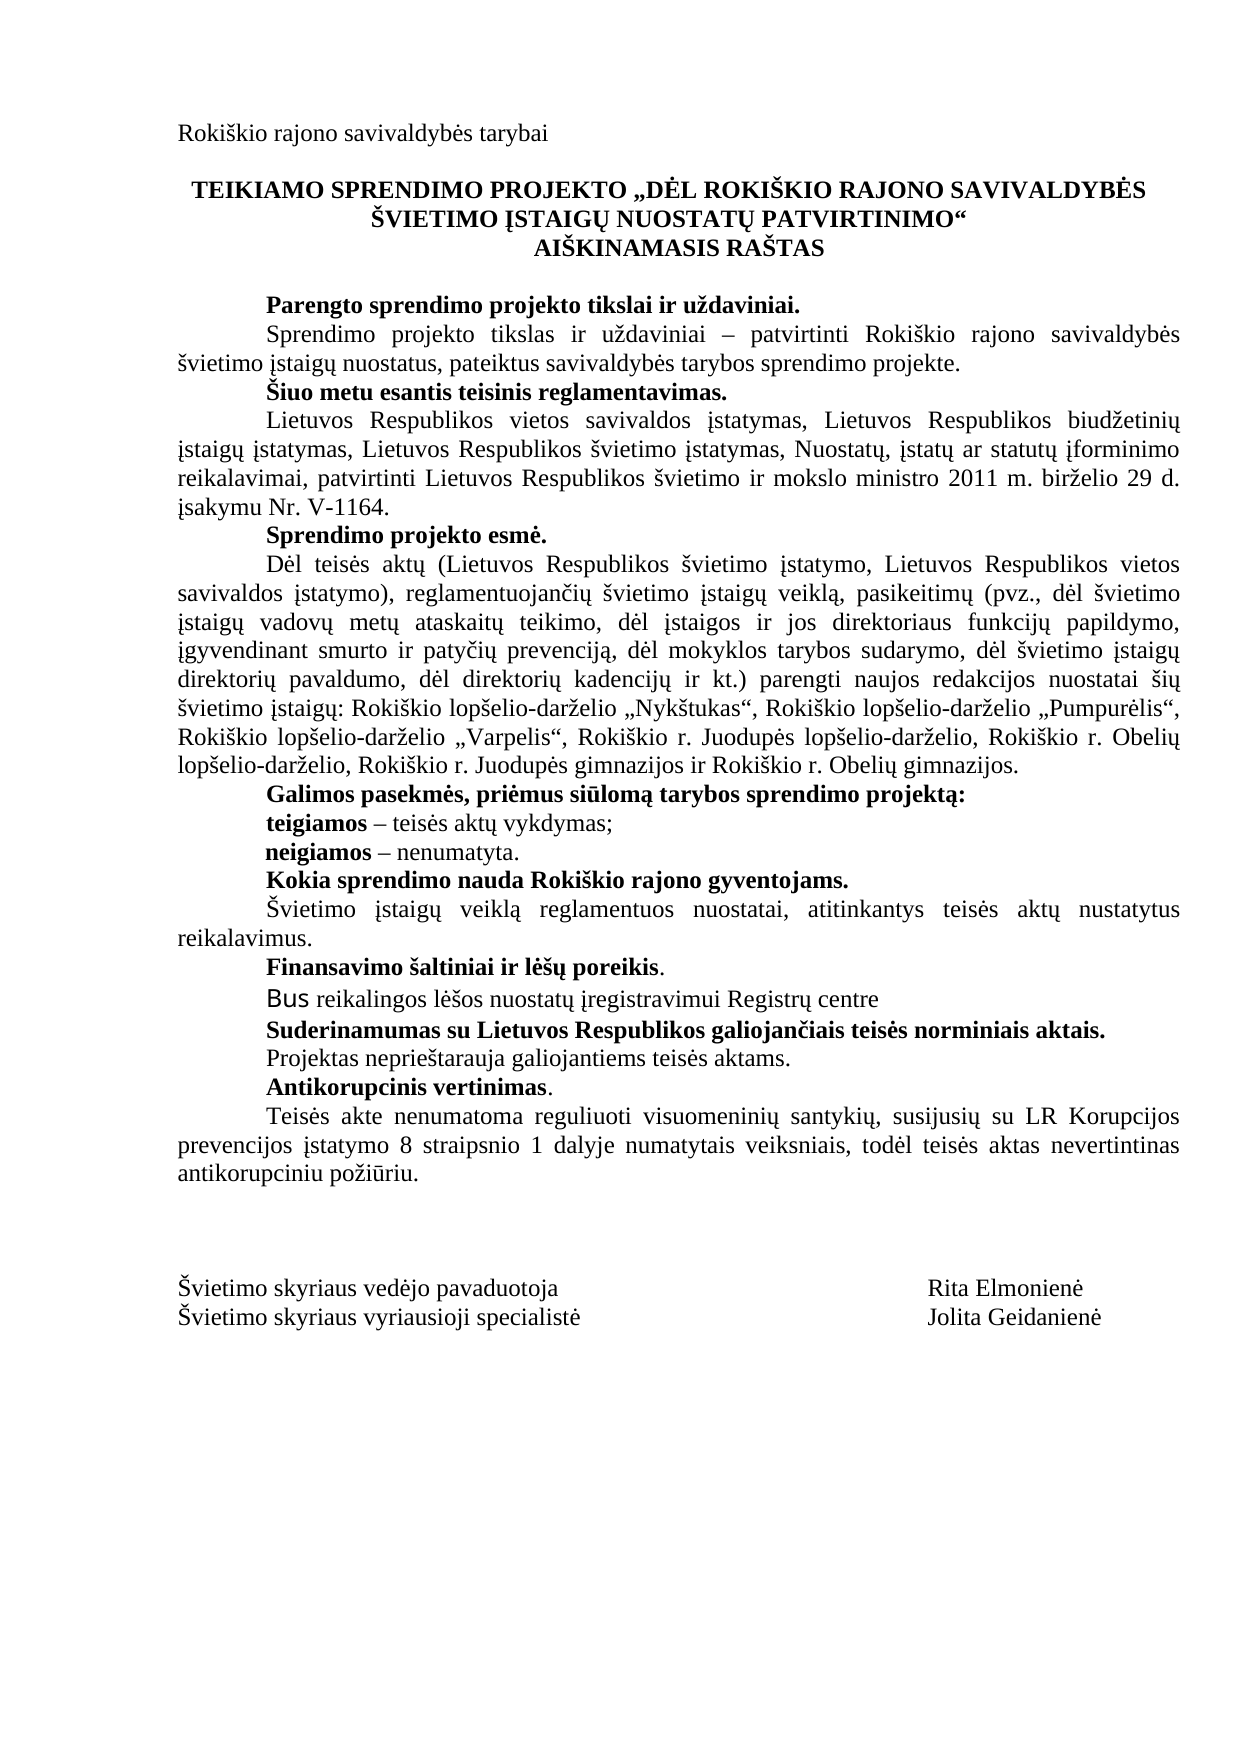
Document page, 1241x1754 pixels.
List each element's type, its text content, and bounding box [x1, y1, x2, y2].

text Dėl teisės aktų (Lietuvos Respublikos švietimo įstatymo, Lietuvos Respublikos vietos savivaldos įstatymo), reglamentuojančių švietimo įstaigų veiklą, pasikeitimų (pvz., dėl švietimo įstaigų vadovų metų ataskaitų teikimo, dėl įstaigos ir jos direktoriaus funkcijų papildymo, įgyvendinant smurto ir patyčių prevenciją, dėl mokyklos tarybos sudarymo, dėl švietimo įstaigų direktorių pavaldumo, dėl direktorių kadencijų ir kt.) parengti naujos redakcijos nuostatai šių švietimo įstaigų: Rokiškio lopšelio-darželio „Nykštukas“, Rokiškio lopšelio-darželio „Pumpurėlis“, Rokiškio lopšelio-darželio „Varpelis“, Rokiškio r. Juodupės lopšelio-darželio, Rokiškio r. Obelių lopšelio-darželio, Rokiškio r. Juodupės gimnazijos ir Rokiškio r. Obelių gimnazijos. [177, 549, 1181, 779]
text Parengto sprendimo projekto tikslai ir uždaviniai. [177, 291, 1181, 319]
text TEIKIAMO SPRENDIMO PROJEKTO „DĖL ROKIŠKIO RAJONO SAVIVALDYBĖS ŠVIETIMO ĮSTAIGŲ NUOSTATŲ PATVIRTINIMO“ [177, 176, 1161, 233]
text Galimos pasekmės, priėmus siūlomą tarybos sprendimo projektą: [177, 779, 1181, 808]
text Lietuvos Respublikos vietos savivaldos įstatymas, Lietuvos Respublikos biudžetinių įstaigų įstatymas, Lietuvos Respublikos švietimo įstatymas, Nuostatų, įstatų ar statutų įforminimo reikalavimai, patvirtinti Lietuvos Respublikos švietimo ir mokslo ministro 2011 m. birželio 29 d. įsakymu Nr. V-1164. [177, 406, 1181, 521]
text Sprendimo projekto tikslas ir uždaviniai – patvirtinti Rokiškio rajono savivaldybės švietimo įstaigų nuostatus, pateiktus savivaldybės tarybos sprendimo projekte. [177, 319, 1181, 377]
text Šiuo metu esantis teisinis reglamentavimas. [177, 377, 1181, 406]
text Suderinamumas su Lietuvos Respublikos galiojančiais teisės norminiais aktais. [177, 1015, 1181, 1043]
text Teisės akte nenumatoma reguliuoti visuomeninių santykių, susijusių su LR Korupcijos prevencijos įstatymo 8 straipsnio 1 dalyje numatytais veiksniais, todėl teisės aktas nevertintinas antikorupciniu požiūriu. [177, 1101, 1181, 1187]
text Finansavimo šaltiniai ir lėšų poreikis. [177, 952, 1181, 981]
text Antikorupcinis vertinimas. [191, 1072, 1181, 1101]
text Bus reikalingos lėšos nuostatų įregistravimui Registrų centre [177, 981, 1181, 1015]
text Švietimo skyriaus vedėjo pavaduotoja Rita Elmonienė [177, 1273, 1161, 1302]
text Sprendimo projekto esmė. [177, 521, 1181, 549]
text teigiamos – teisės aktų vykdymas; [177, 808, 1181, 837]
text Rokiškio rajono savivaldybės tarybai [177, 118, 1181, 147]
text Projektas neprieštarauja galiojantiems teisės aktams. [177, 1043, 1181, 1072]
text AIŠKINAMASIS RAŠTAS [177, 233, 1181, 262]
text Švietimo skyriaus vyriausioji specialistė Jolita Geidanienė [177, 1302, 1181, 1331]
text Kokia sprendimo nauda Rokiškio rajono gyventojams. [177, 866, 1181, 894]
text neigiamos – nenumatyta. [177, 837, 1181, 866]
text Švietimo įstaigų veiklą reglamentuos nuostatai, atitinkantys teisės aktų nustatytus reikalavimus. [177, 894, 1181, 952]
